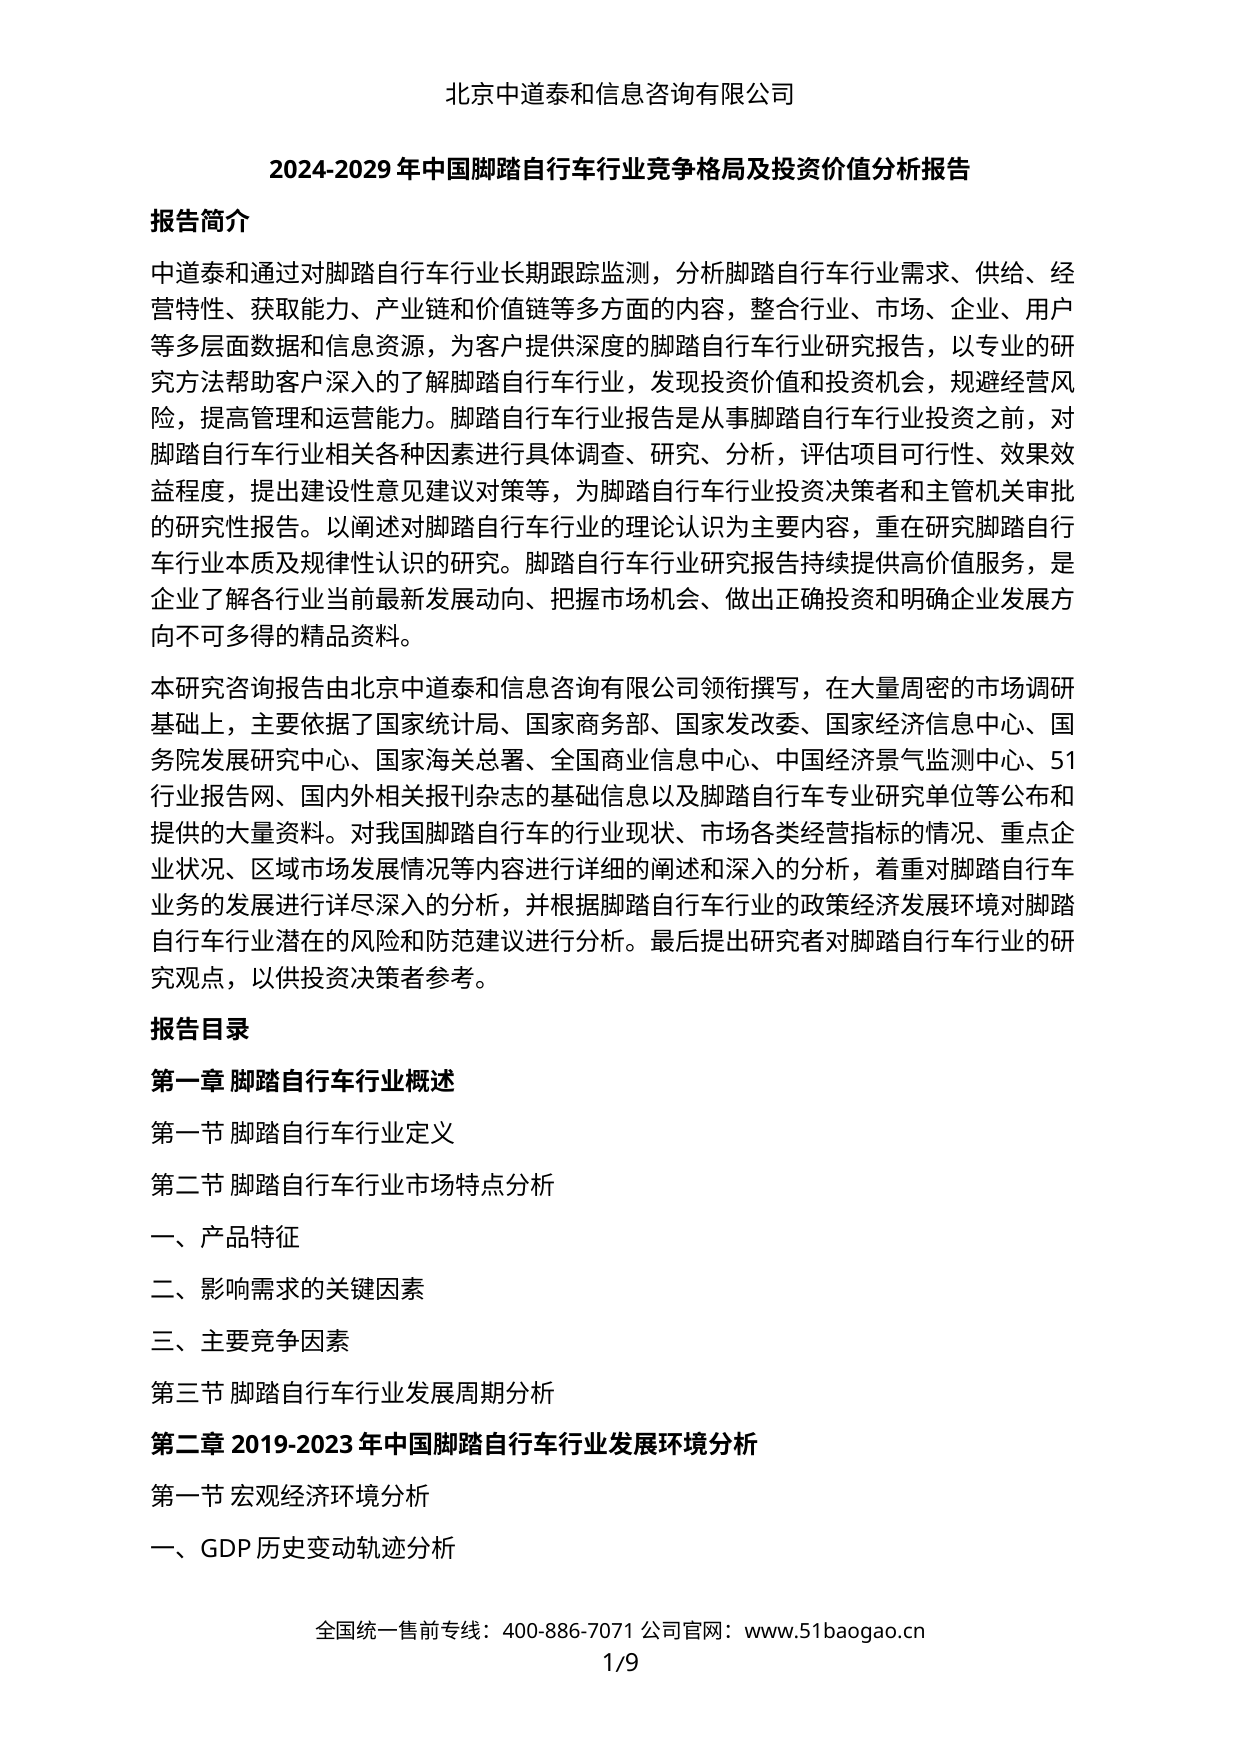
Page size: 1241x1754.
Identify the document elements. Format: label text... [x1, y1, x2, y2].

text 第一章 脚踏自行车行业概述 [150, 1062, 1090, 1098]
text 一、产品特征 [150, 1217, 1090, 1254]
text 第二章 2019-2023年中国脚踏自行车行业发展环境分析 [150, 1425, 1090, 1461]
text 报告简介 [150, 202, 1090, 238]
text 本研究咨询报告由北京中道泰和信息咨询有限公司领衔撰写，在大量周密的市场调研基础上，主要依据了国家统计局、国家商务部、国家发改委、国家经济信息中心、国务院发展研究中心、国家海关总署、全国商业信息中心、中国经济景气监测中心、51行业报告网、国内外相关报刊杂志的基础信息以及脚踏自行车专业研究单位等公布和提供的大量资料。对我国脚踏自行车的行业现状、市场各类经营指标的情况、重点企业状况、区域市场发展情况等内容进行详细的阐述和深入的分析，着重对脚踏自行车业务的发展进行详尽深入的分析，并根据脚踏自行车行业的政策经济发展环境对脚踏自行车行业潜在的风险和防范建议进行分析。最后提出研究者对脚踏自行车行业的研究观点，以供投资决策者参考。 [150, 668, 1090, 994]
text 中道泰和通过对脚踏自行车行业长期跟踪监测，分析脚踏自行车行业需求、供给、经营特性、获取能力、产业链和价值链等多方面的内容，整合行业、市场、企业、用户等多层面数据和信息资源，为客户提供深度的脚踏自行车行业研究报告，以专业的研究方法帮助客户深入的了解脚踏自行车行业，发现投资价值和投资机会，规避经营风险，提高管理和运营能力。脚踏自行车行业报告是从事脚踏自行车行业投资之前，对脚踏自行车行业相关各种因素进行具体调查、研究、分析，评估项目可行性、效果效益程度，提出建设性意见建议对策等，为脚踏自行车行业投资决策者和主管机关审批的研究性报告。以阐述对脚踏自行车行业的理论认识为主要内容，重在研究脚踏自行车行业本质及规律性认识的研究。脚踏自行车行业研究报告持续提供高价值服务，是企业了解各行业当前最新发展动向、把握市场机会、做出正确投资和明确企业发展方向不可多得的精品资料。 [150, 254, 1090, 652]
text 第二节 脚踏自行车行业市场特点分析 [150, 1166, 1090, 1202]
text 第三节 脚踏自行车行业发展周期分析 [150, 1373, 1090, 1409]
text 三、主要竞争因素 [150, 1321, 1090, 1357]
text 二、影响需求的关键因素 [150, 1269, 1090, 1306]
text 一、GDP历史变动轨迹分析 [150, 1529, 1090, 1565]
text 2024-2029年中国脚踏自行车行业竞争格局及投资价值分析报告 [150, 150, 1090, 186]
text 报告目录 [150, 1010, 1090, 1046]
text 第一节 脚踏自行车行业定义 [150, 1114, 1090, 1150]
text 第一节 宏观经济环境分析 [150, 1477, 1090, 1513]
